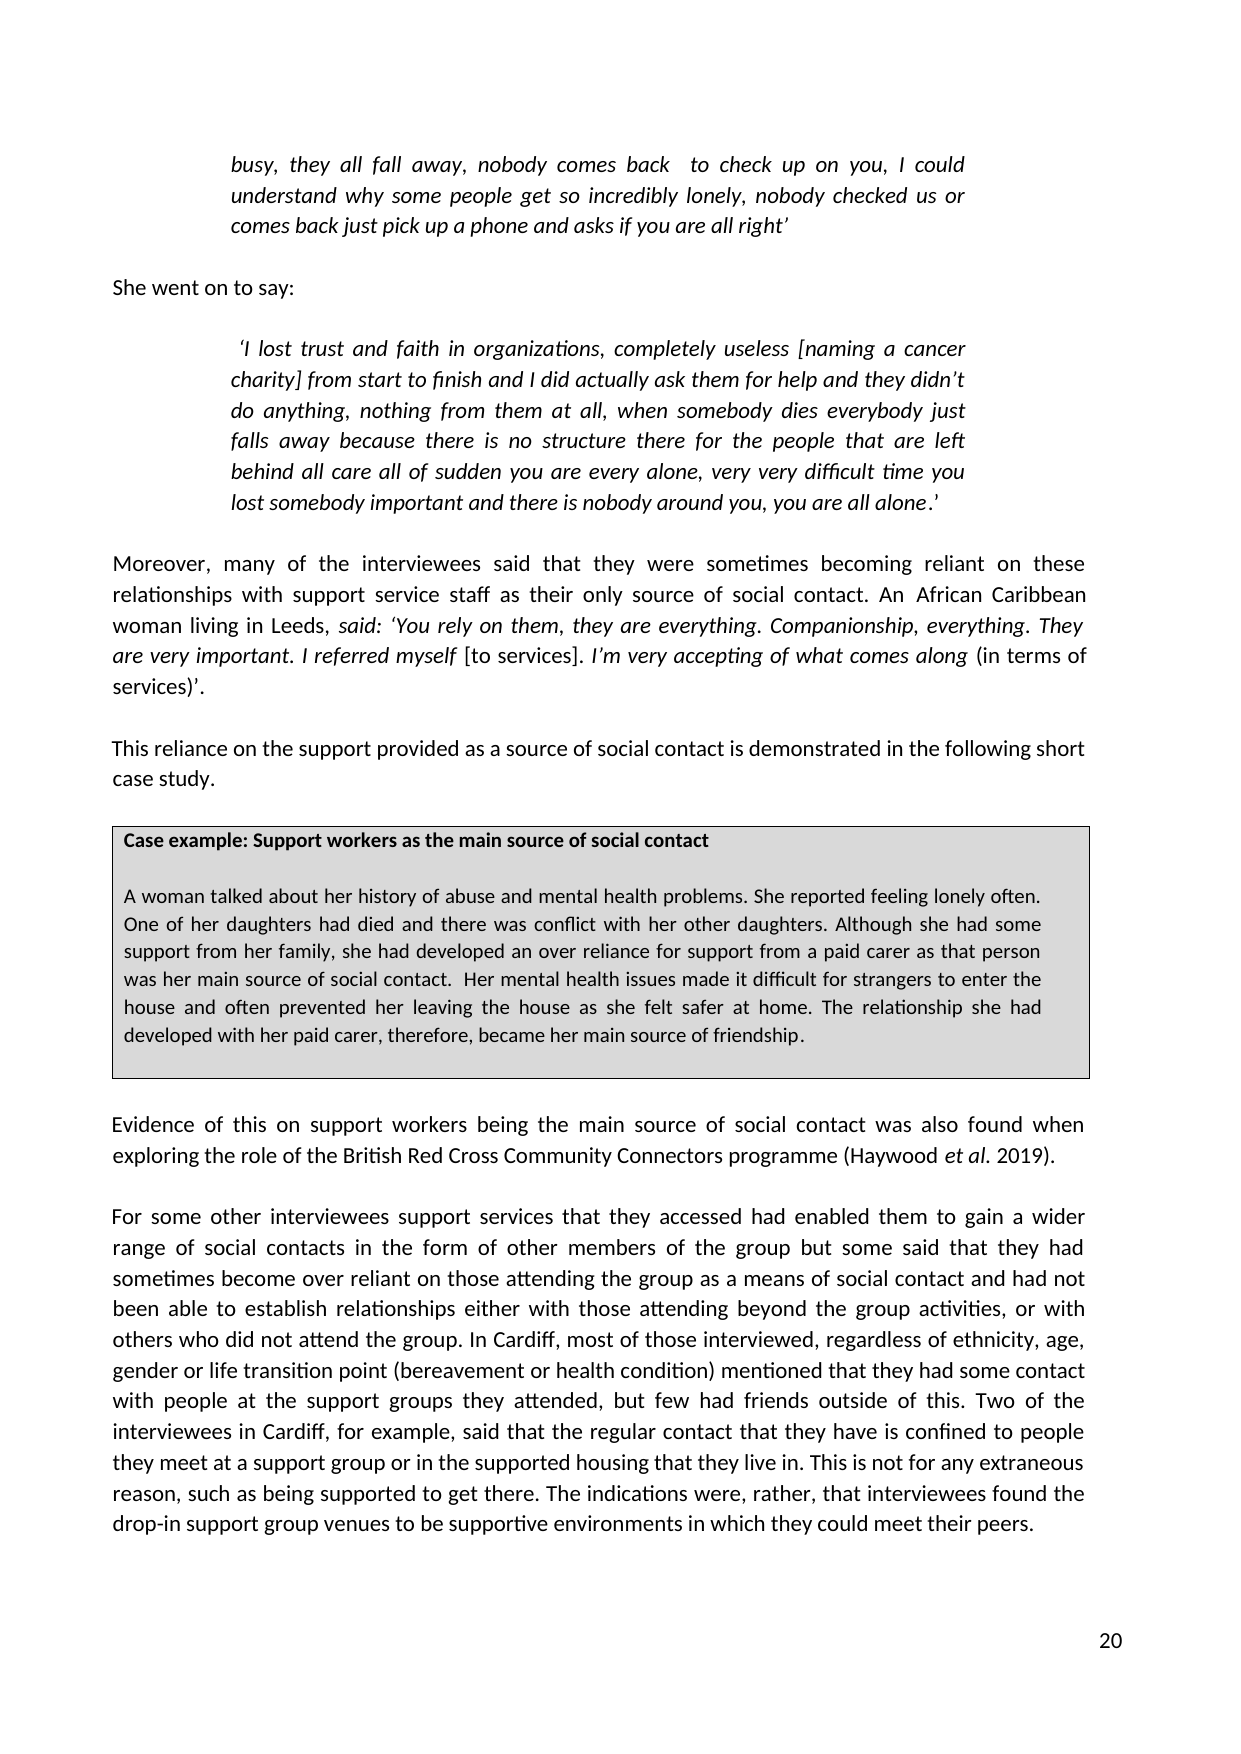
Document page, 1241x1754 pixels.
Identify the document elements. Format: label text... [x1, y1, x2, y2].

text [231, 150, 969, 239]
text Evidence of this on support workers being the main source of social contact was also found when exploring the role of the British Red Cross Community Connectors programme (Haywood et al. 2019). [111, 1110, 1087, 1169]
table_header Case example: Support workers as the main source of social contact A woman talked about her history of abuse and mental health problems. She reported feeling lonely often. One of her daughters had died and there was conflict with her other daughters. Although she had some support from her family, she had developed an over reliance for support from a paid carer as that person was her main source of social contact. Her mental health issues made it difficult for strangers to enter the house and often prevented her leaving the house as she felt safer at home. The relationship she had developed with her paid carer, therefore, became her main source of friendship. [113, 827, 1089, 1078]
text This reliance on the support provided as a source of social contact is demonstrated in the following short case study. [111, 734, 1087, 793]
text Moreover, many of the interviewees said that they were sometimes becoming reliant on these relationships with support service staff as their only source of social contact. An African Caribbean woman living in Leeds, said: ‘You rely on them, they are everything. Companionship, everything. They are very important. I referred myself [to services]. I’m very accepting of what comes along (in terms of services)’. [112, 549, 1087, 700]
text ‘I lost trust and faith in organizations, completely useless [naming a cancer charity] from start to finish and I did actually ask them for help and they didn’t do anything, nothing from them at all, when somebody dies everybody just falls away because there is no structure there for the people that are left behind all care all of sudden you are every alone, very very difficult time you lost somebody important and there is nobody around you, you are all alone.’ [229, 334, 969, 516]
text For some other interviewees support services that they accessed had enabled them to gain a wider range of social contacts in the form of other members of the group but some said that they had sometimes become over reliant on those attending the group as a means of social contact and had not been able to establish relationships either with those attending beyond the group activities, or with others who did not attend the group. In Cardiff, most of those interviewed, regardless of ethnicity, age, gender or life transition point (bereavement or health condition) mentioned that they had some contact with people at the support groups they attended, but few had friends outside of this. Two of the interviewees in Cardiff, for example, said that the regular contact that they have is confined to people they meet at a support group or in the supported housing that they live in. This is not for any extraneous reason, such as being supported to get there. The indications were, rather, that interviewees found the drop-in support group venues to be supportive environments in which they could meet their peers. [111, 1202, 1087, 1537]
text She went on to say: [112, 273, 1087, 301]
